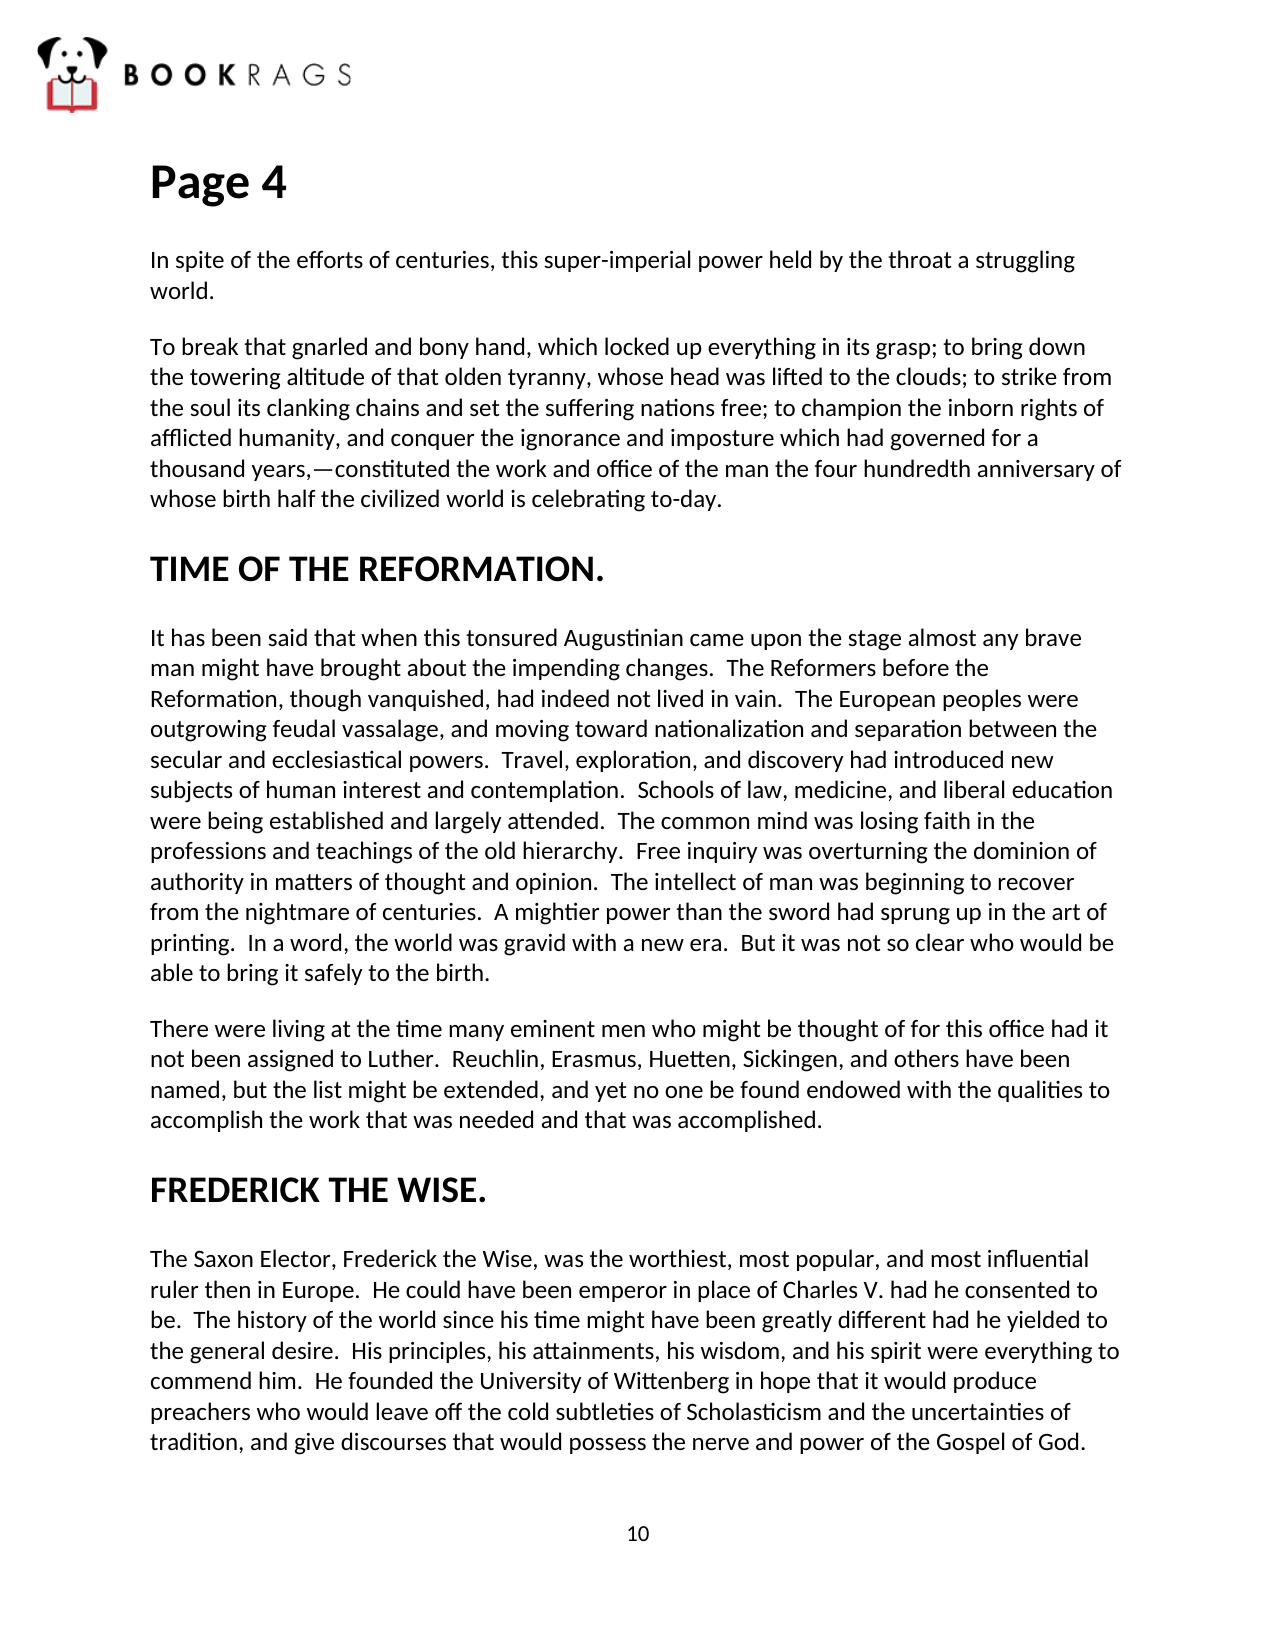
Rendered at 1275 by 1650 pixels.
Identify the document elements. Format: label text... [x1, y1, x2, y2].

text In spite of the efforts of centuries, this super-imperial power held by the throat a struggling world. [150, 244, 1125, 306]
text There were living at the time many eminent men who might be thought of for this office had it not been assigned to Luther. Reuchlin, Erasmus, Huetten, Sickingen, and others have been named, but the list might be extended, and yet no one be found endowed with the qualities to accomplish the work that was needed and that was accomplished. [150, 1013, 1125, 1135]
text To break that gnarled and bony hand, which locked up everything in its grasp; to bring down the towering altitude of that olden tyranny, whose head was lifted to the clouds; to strike from the soul its clanking chains and set the suffering nations free; to champion the inborn rights of afflicted humanity, and conquer the ignorance and imposture which had governed for a thousand years,—­constituted the work and office of the man the four hundredth anniversary of whose birth half the civilized world is celebrating to-day. [150, 331, 1125, 514]
text Page 4 [150, 150, 1125, 211]
picture [37, 37, 351, 113]
text FREDERICK THE WISE. [150, 1166, 1125, 1212]
text TIME OF THE REFORMATION. [150, 545, 1125, 591]
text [150, 1243, 1125, 1457]
text It has been said that when this tonsured Augustinian came upon the stage almost any brave man might have brought about the impending changes. The Reformers before the Reformation, though vanquished, had indeed not lived in vain. The European peoples were outgrowing feudal vassalage, and moving toward nationalization and separation between the secular and ecclesiastical powers. Travel, exploration, and discovery had introduced new subjects of human interest and contemplation. Schools of law, medicine, and liberal education were being established and largely attended. The common mind was losing faith in the professions and teachings of the old hierarchy. Free inquiry was overturning the dominion of authority in matters of thought and opinion. The intellect of man was beginning to recover from the nightmare of centuries. A mightier power than the sword had sprung up in the art of printing. In a word, the world was gravid with a new era. But it was not so clear who would be able to bring it safely to the birth. [150, 622, 1125, 988]
